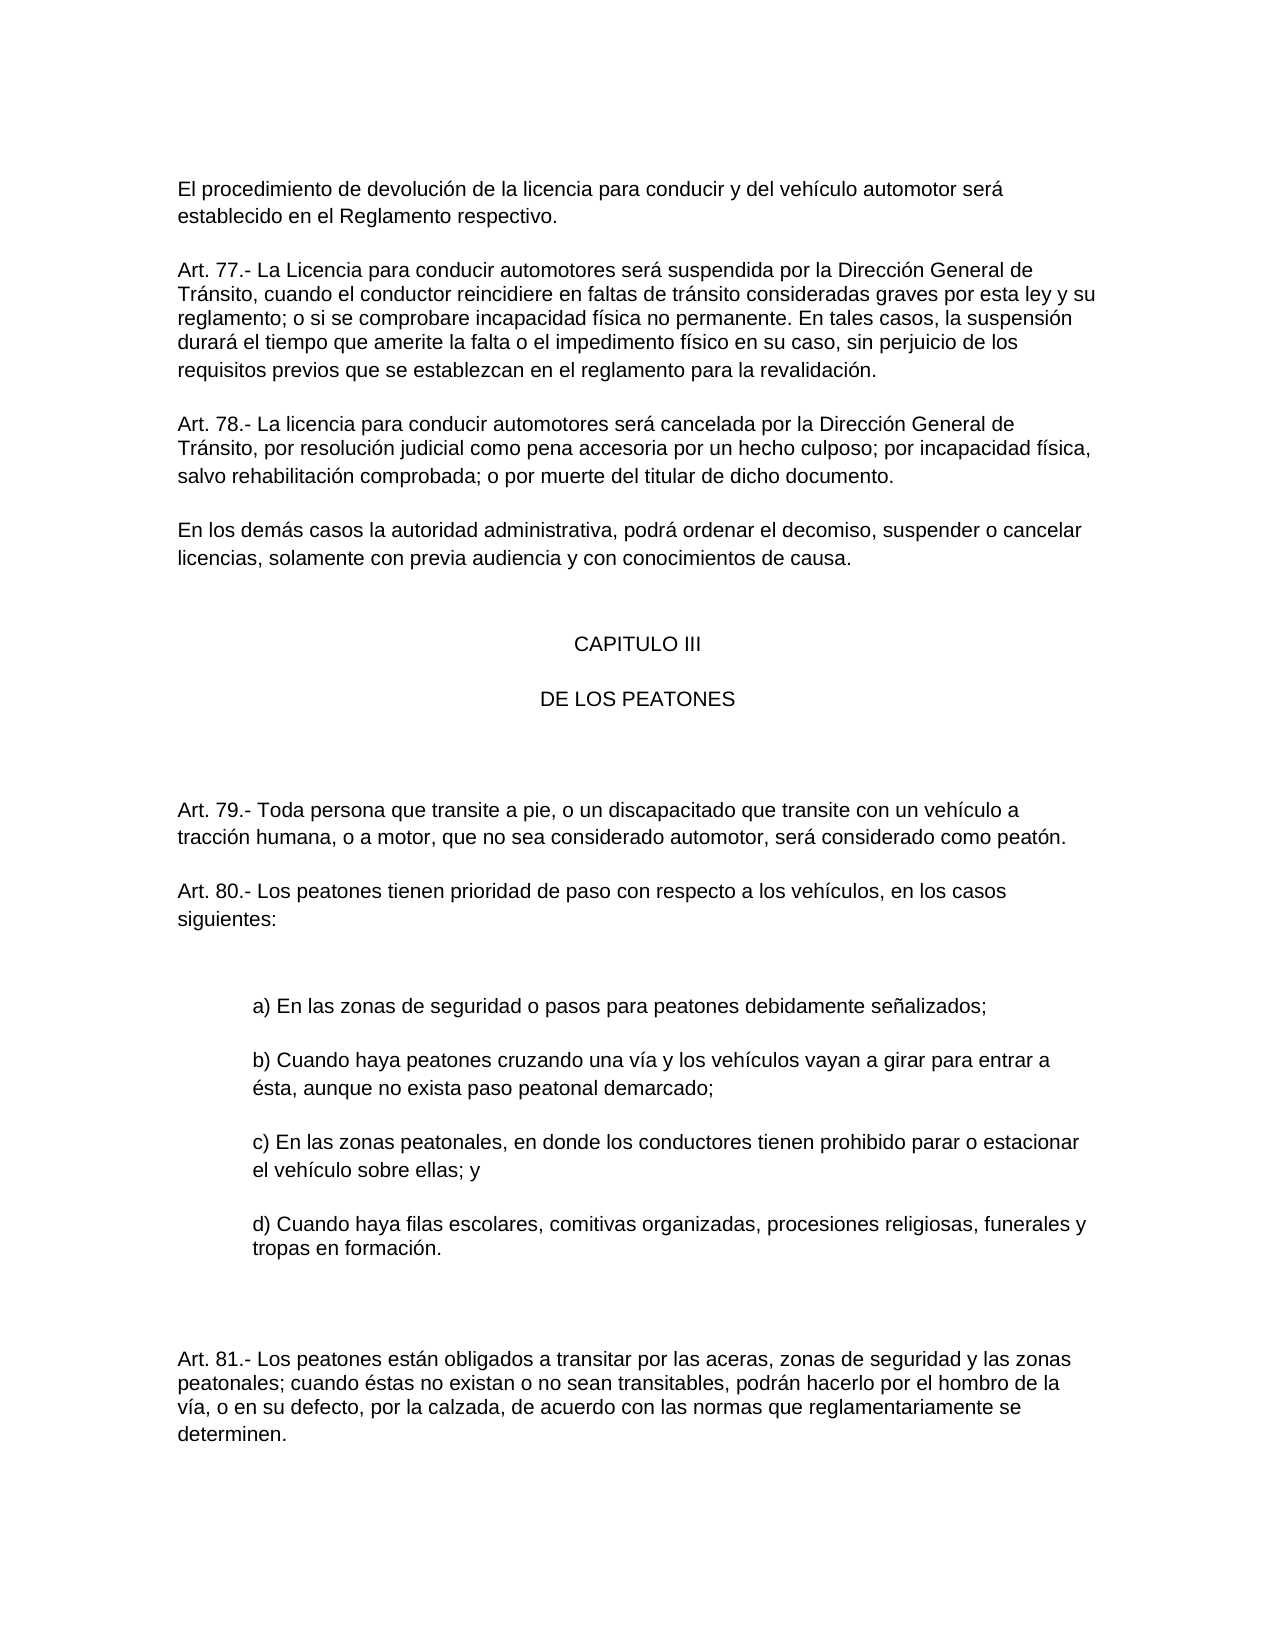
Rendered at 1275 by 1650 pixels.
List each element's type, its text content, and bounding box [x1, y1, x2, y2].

text DE LOS PEATONES [177, 686, 1098, 710]
text Art. 81.- Los peatones están obligados a transitar por las aceras, zonas de seguridad y las zonas peatonales; cuando éstas no existan o no sean transitables, podrán hacerlo por el hombro de la vía, o en su defecto, por la calzada, de acuerdo con las normas que reglamentariamente se determinen. [177, 1347, 1098, 1447]
text Art. 77.- La Licencia para conducir automotores será suspendida por la Dirección General de Tránsito, cuando el conductor reincidiere en faltas de tránsito consideradas graves por esta ley y su reglamento; o si se comprobare incapacidad física no permanente. En tales casos, la suspensión durará el tiempo que amerite la falta o el impedimento físico en su caso, sin perjuicio de los requisitos previos que se establezcan en el reglamento para la revalidación. [177, 258, 1098, 383]
text a) En las zonas de seguridad o pasos para peatones debidamente señalizados; [252, 961, 1098, 1019]
text b) Cuando haya peatones cruzando una vía y los vehículos vayan a girar para entrar a ésta, aunque no exista paso peatonal demarcado; [252, 1048, 1098, 1101]
text Art. 78.- La licencia para conducir automotores será cancelada por la Dirección General de Tránsito, por resolución judicial como pena accesoria por un hecho culposo; por incapacidad física, salvo rehabilitación comprobada; o por muerte del titular de dicho documento. [177, 412, 1098, 489]
text d) Cuando haya filas escolares, comitivas organizadas, procesiones religiosas, funerales y tropas en formación. [252, 1212, 1098, 1259]
text En los demás casos la autoridad administrativa, podrá ordenar el decomiso, suspender o cancelar licencias, solamente con previa audiencia y con conocimientos de causa. [177, 518, 1098, 571]
text Art. 79.- Toda persona que transite a pie, o un discapacitado que transite con un vehículo a tracción humana, o a motor, que no sea considerado automotor, será considerado como peatón. [177, 797, 1098, 850]
text El procedimiento de devolución de la licencia para conducir y del vehículo automotor será establecido en el Reglamento respectivo. [177, 148, 1098, 229]
text c) En las zonas peatonales, en donde los conductores tienen prohibido parar o estacionar el vehículo sobre ellas; y [252, 1130, 1098, 1182]
text CAPITULO III [177, 600, 1098, 657]
text Art. 80.- Los peatones tienen prioridad de paso con respecto a los vehículos, en los casos siguientes: [177, 879, 1098, 932]
